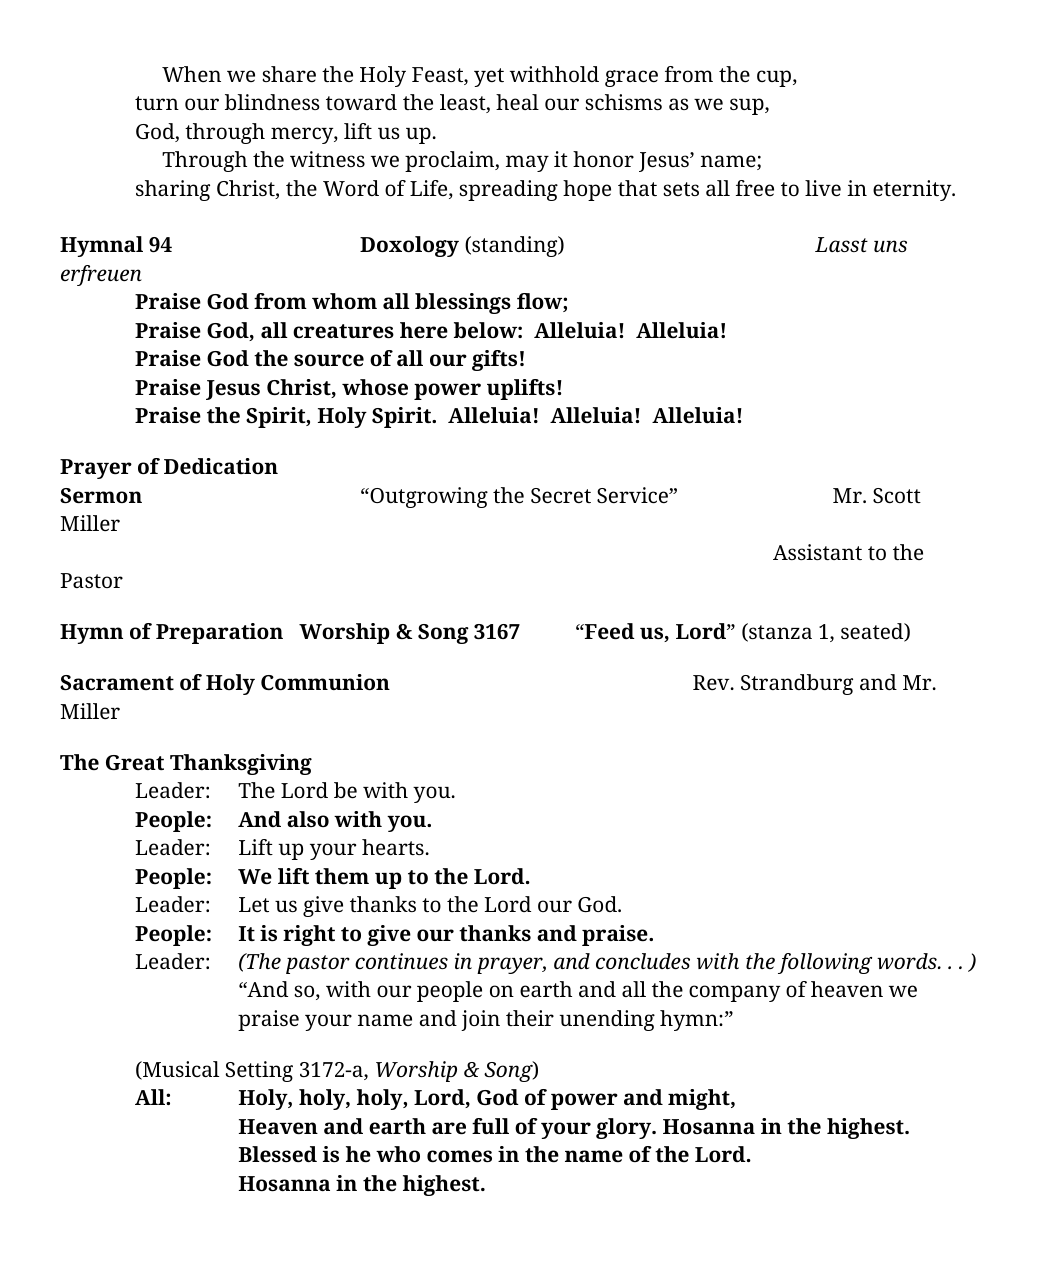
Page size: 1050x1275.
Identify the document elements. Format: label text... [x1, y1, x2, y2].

text “And so, with our people on earth and all the company of heaven we praise your name and join their unending hymn:” [238, 976, 984, 1032]
text Leader: The Lord be with you. [135, 776, 984, 805]
text Sacrament of Holy Communion Rev. Strandburg and Mr. Miller [60, 668, 984, 725]
text Leader: (The pastor continues in prayer, and concludes with the following words. . . ) [60, 947, 984, 976]
text Leader: Let us give thanks to the Lord our God. [135, 890, 984, 919]
text turn our blindness toward the least, heal our schisms as we sup, [60, 88, 984, 117]
text Hymnal 94 Doxology (standing) Lasst uns erfreuen [60, 231, 984, 287]
text When we share the Holy Feast, yet withhold grace from the cup, [60, 60, 984, 88]
text People: We lift them up to the Lord. [135, 862, 984, 890]
text Assistant to the Pastor [60, 538, 984, 594]
text Blessed is he who comes in the name of the Lord. [135, 1140, 984, 1169]
text God, through mercy, lift us up. [60, 117, 984, 145]
text Praise God from whom all blessings flow; [60, 287, 984, 316]
text Heaven and earth are full of your glory. Hosanna in the highest. [135, 1112, 984, 1140]
text sharing Christ, the Word of Life, spreading hope that sets all free to live in eternity. [60, 174, 984, 202]
text Hosanna in the highest. [60, 1169, 984, 1197]
text (Musical Setting 3172-a, Worship & Song) [60, 1055, 984, 1083]
text Leader: Lift up your hearts. [135, 833, 984, 862]
text Praise the Spirit, Holy Spirit. Alleluia! Alleluia! Alleluia! [60, 401, 984, 430]
text Hymn of Preparation Worship & Song 3167 “Feed us, Lord” (stanza 1, seated) [60, 617, 984, 646]
text Through the witness we proclaim, may it honor Jesus’ name; [60, 145, 984, 174]
text All: Holy, holy, holy, Lord, God of power and might, [135, 1083, 984, 1112]
text Sermon “Outgrowing the Secret Service” Mr. Scott Miller [60, 481, 984, 538]
list Prayer of Dedication [60, 452, 984, 481]
text Praise Jesus Christ, whose power uplifts! [60, 373, 984, 401]
text Praise God, all creatures here below: Alleluia! Alleluia! [60, 316, 984, 344]
text People: It is right to give our thanks and praise. [135, 919, 984, 947]
text The Great Thanksgiving [60, 748, 984, 776]
text Praise God the source of all our gifts! [60, 344, 984, 373]
text People: And also with you. [135, 805, 984, 833]
